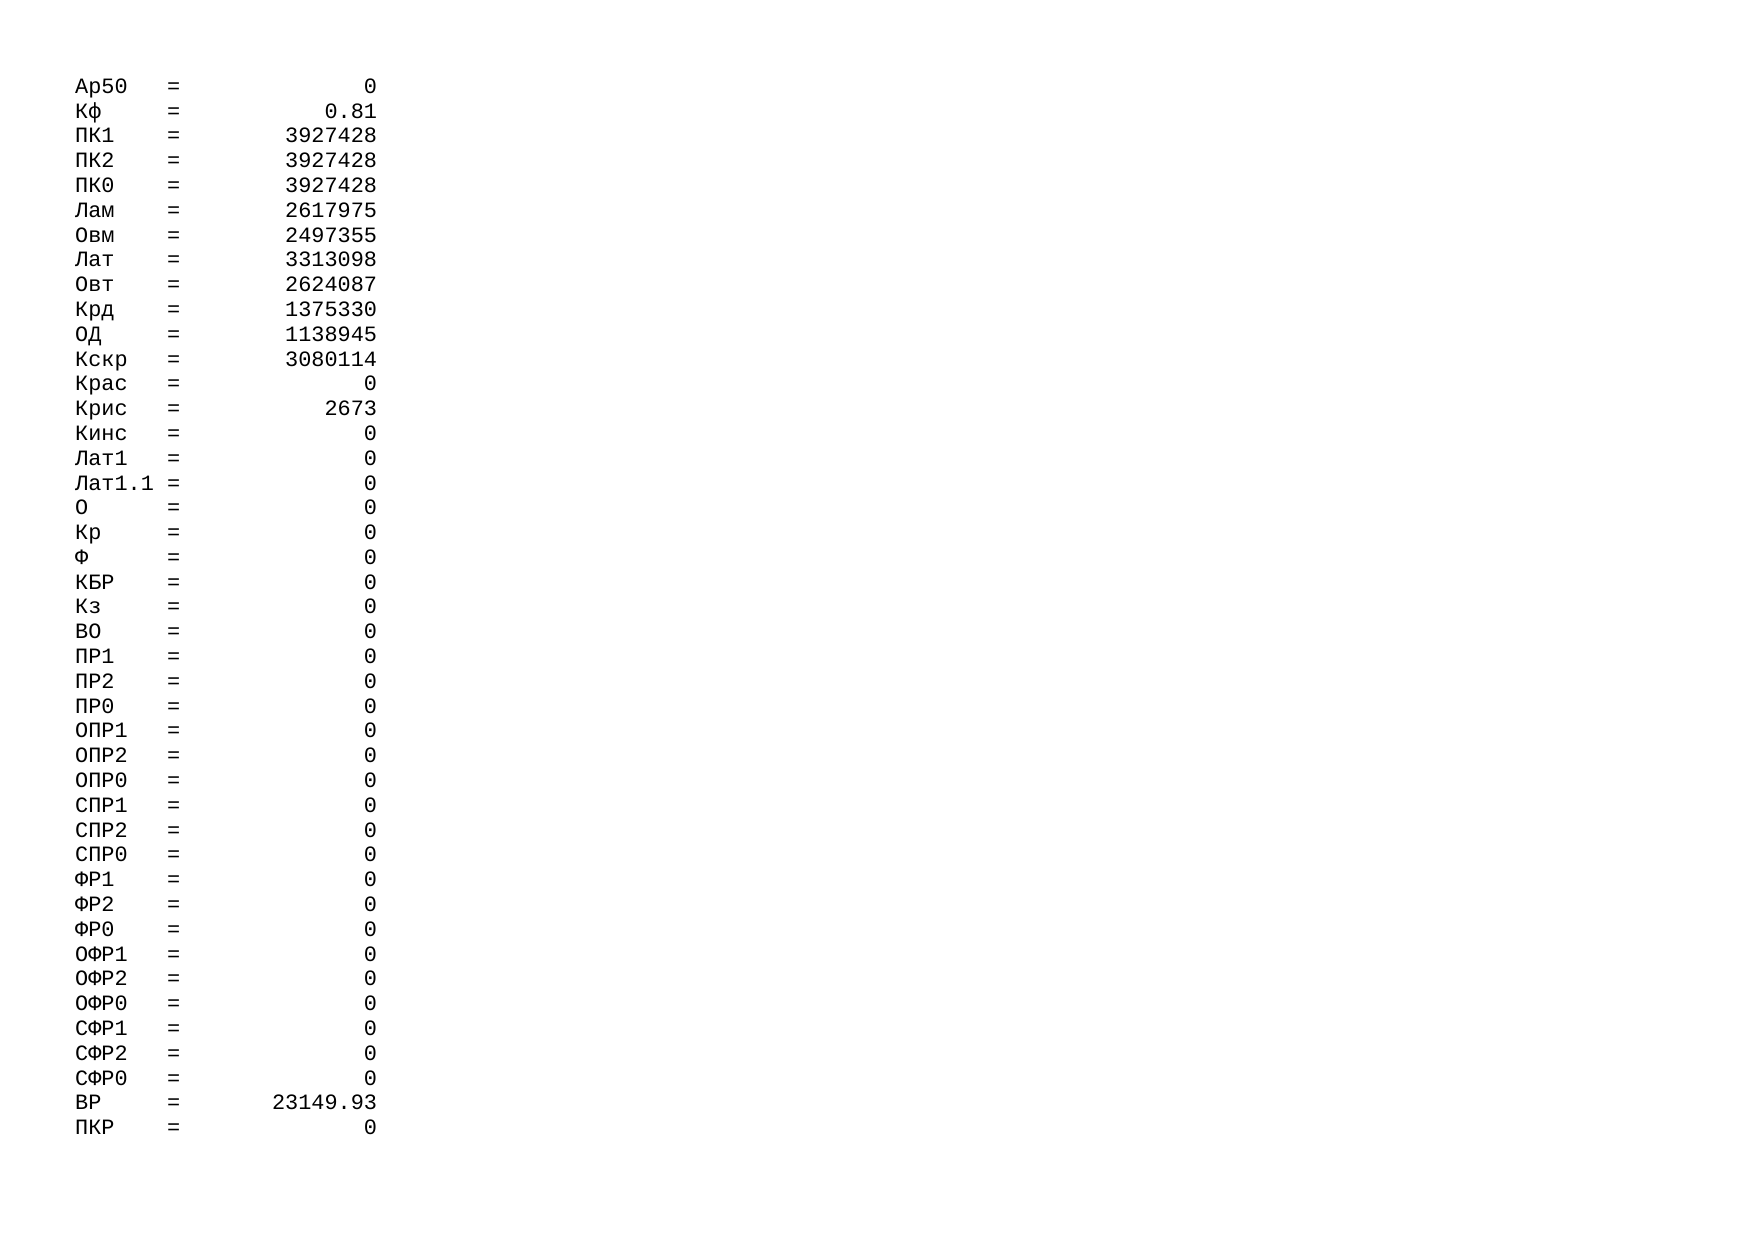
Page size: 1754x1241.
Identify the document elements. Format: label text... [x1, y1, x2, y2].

text ОПР2 = 0 [75, 744, 1679, 769]
text СФР1 = 0 [75, 1017, 1679, 1042]
text ПК0 = 3927428 [75, 174, 1679, 199]
text СФР2 = 0 [75, 1042, 1679, 1067]
text Ф = 0 [75, 546, 1679, 571]
text Ар50 = 0 [75, 75, 1679, 100]
text СПР0 = 0 [75, 843, 1679, 868]
text КБР = 0 [75, 571, 1679, 596]
text ФР0 = 0 [75, 918, 1679, 943]
text Овм = 2497355 [75, 224, 1679, 248]
text СПР2 = 0 [75, 819, 1679, 843]
text ОПР1 = 0 [75, 719, 1679, 744]
text Крд = 1375330 [75, 298, 1679, 323]
text СПР1 = 0 [75, 794, 1679, 819]
text Лат = 3313098 [75, 248, 1679, 273]
text ПР1 = 0 [75, 645, 1679, 670]
text Лам = 2617975 [75, 199, 1679, 224]
text Кинс = 0 [75, 422, 1679, 447]
text Лат1 = 0 [75, 447, 1679, 472]
text Кскр = 3080114 [75, 348, 1679, 372]
text ПР0 = 0 [75, 695, 1679, 719]
text Лат1.1 = 0 [75, 472, 1679, 496]
text Кр = 0 [75, 521, 1679, 546]
text ПК1 = 3927428 [75, 124, 1679, 149]
text ВР = 23149.93 [75, 1091, 1679, 1116]
text ПР2 = 0 [75, 670, 1679, 695]
text ВО = 0 [75, 620, 1679, 645]
text Овт = 2624087 [75, 273, 1679, 298]
text О = 0 [75, 496, 1679, 521]
text ПКР = 0 [75, 1116, 1679, 1141]
text ОПР0 = 0 [75, 769, 1679, 794]
text ФР2 = 0 [75, 893, 1679, 918]
text Кф = 0.81 [75, 100, 1679, 124]
text ПК2 = 3927428 [75, 149, 1679, 174]
text Крис = 2673 [75, 397, 1679, 422]
text ОД = 1138945 [75, 323, 1679, 348]
text СФР0 = 0 [75, 1067, 1679, 1091]
text ФР1 = 0 [75, 868, 1679, 893]
text Кз = 0 [75, 596, 1679, 620]
text ОФР1 = 0 [75, 943, 1679, 967]
text Крас = 0 [75, 372, 1679, 397]
text ОФР0 = 0 [75, 992, 1679, 1017]
text ОФР2 = 0 [75, 967, 1679, 992]
